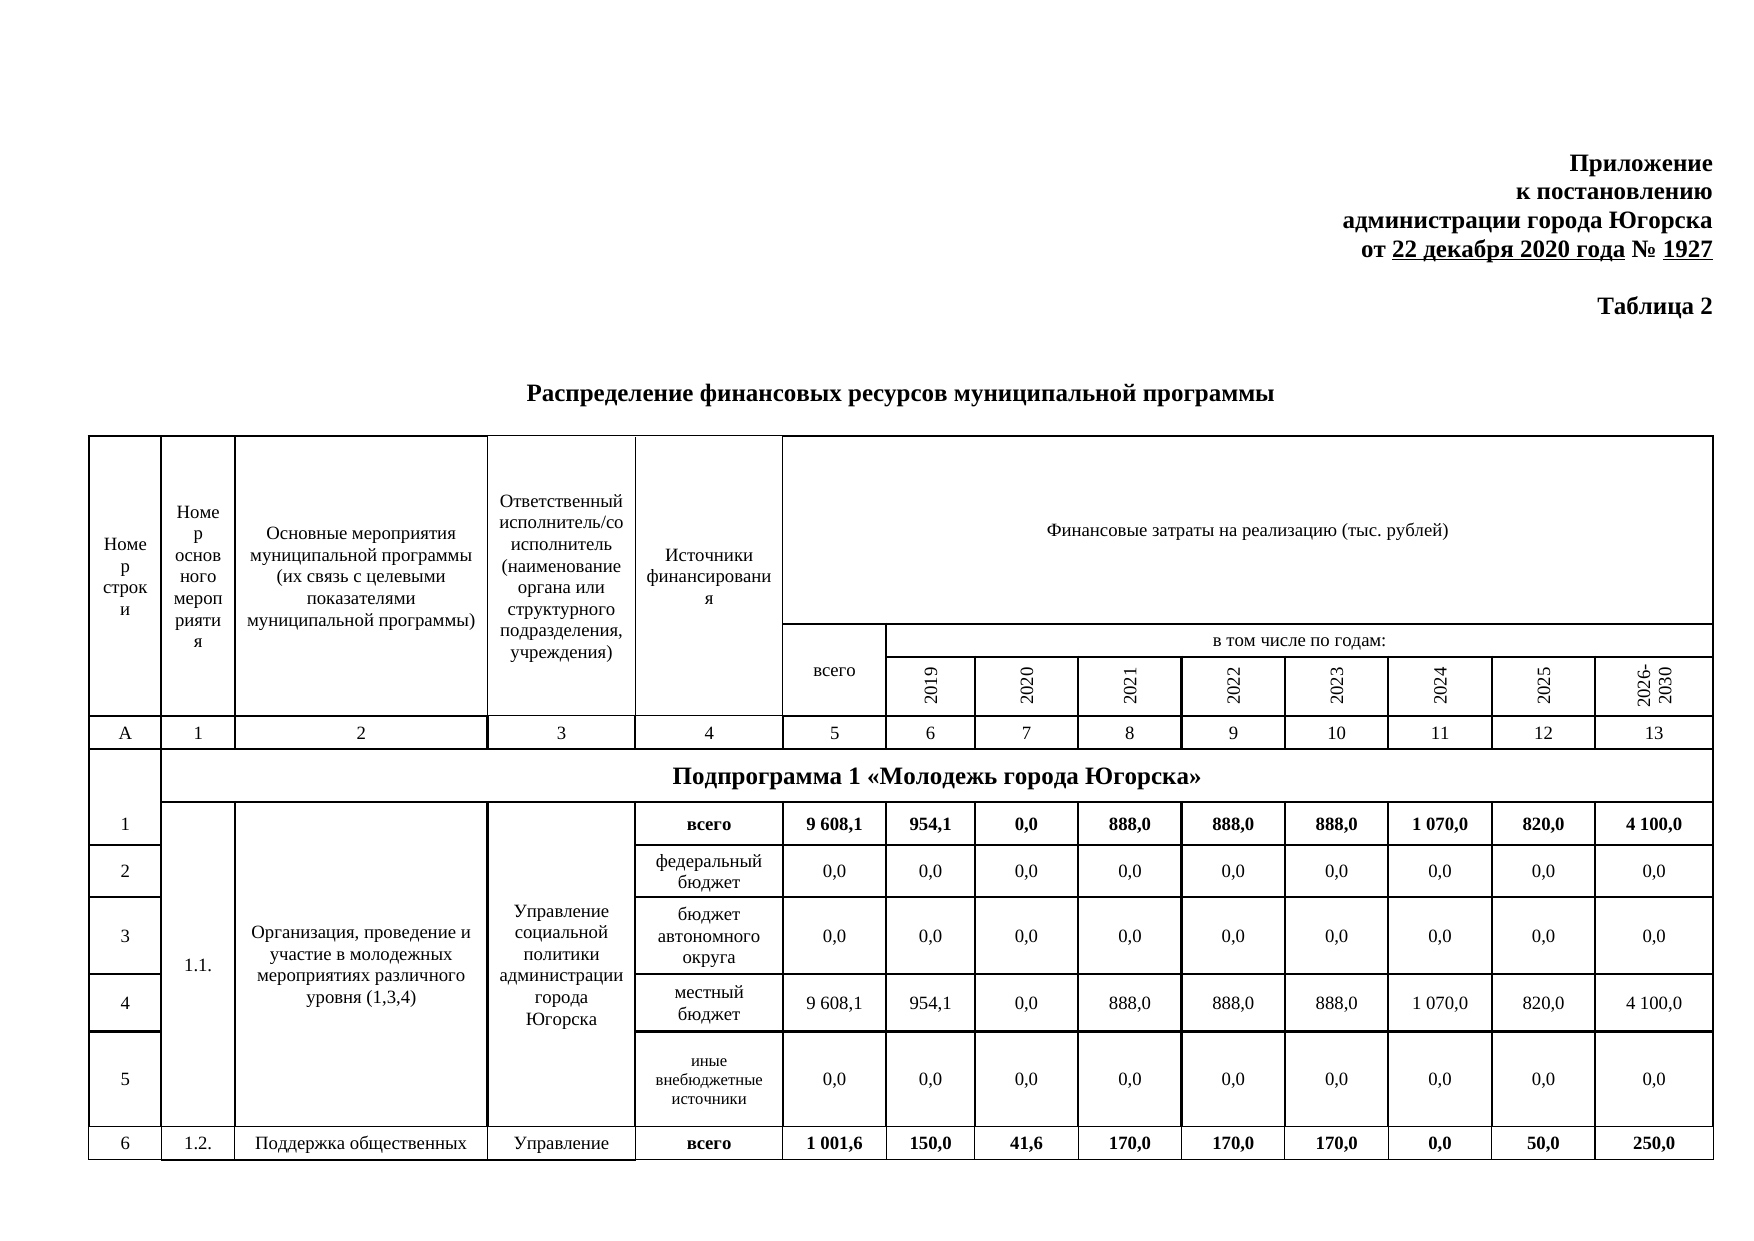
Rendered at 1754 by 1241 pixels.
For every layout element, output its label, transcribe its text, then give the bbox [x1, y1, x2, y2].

table_header Номер строки [90, 437, 160, 715]
table_cell [90, 750, 160, 801]
table_cell 0,0 [1493, 1033, 1594, 1126]
table_cell 0,0 [887, 898, 974, 972]
table_cell 0,0 [1183, 898, 1284, 972]
table_cell 41,6 [975, 1127, 1078, 1158]
table_cell 7 [976, 717, 1077, 748]
table_cell 0,0 [1079, 846, 1180, 896]
table_cell 0,0 [1596, 846, 1712, 896]
table_cell 2 [236, 717, 486, 748]
table_cell 4 [90, 975, 160, 1030]
table_cell 170,0 [1182, 1127, 1284, 1158]
table_cell 2026-2030 [1596, 658, 1712, 715]
table_cell 0,0 [1079, 1033, 1180, 1126]
table_cell 0,0 [1286, 898, 1387, 972]
table_cell 170,0 [1079, 1127, 1181, 1158]
table_cell 0,0 [1493, 898, 1594, 972]
table_cell 0,0 [976, 898, 1077, 972]
table_cell 0,0 [1183, 846, 1284, 896]
text от 22 декабря 2020 года № 1927 [89, 234, 1713, 263]
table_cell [488, 1127, 635, 1158]
table_cell 888,0 [1286, 975, 1387, 1030]
table_cell 170,0 [1285, 1127, 1388, 1158]
text администрации города Югорска [89, 205, 1713, 234]
table_cell 0,0 [1286, 1033, 1387, 1126]
table_cell 0,0 [1596, 1033, 1712, 1126]
table_cell 888,0 [1079, 975, 1180, 1030]
table_cell 0,0 [1389, 1033, 1491, 1126]
text к постановлению [89, 176, 1713, 205]
table_cell 2024 [1389, 658, 1491, 715]
table_cell 11 [1389, 717, 1491, 748]
table_cell 2021 [1079, 658, 1180, 715]
table_cell 820,0 [1493, 975, 1594, 1030]
table_cell 0,0 [976, 975, 1077, 1030]
table_header Финансовые затраты на реализацию (тыс. рублей) [783, 437, 1712, 623]
table_cell 954,1 [887, 803, 974, 844]
table_cell 0,0 [887, 846, 974, 896]
text Таблица 2 [89, 291, 1713, 320]
table_cell 9 [1183, 717, 1284, 748]
table_header Основные мероприятия муниципальной программы (их связь с целевыми показателями муниципальной программы) [236, 437, 487, 715]
table_cell 250,0 [1596, 1127, 1713, 1158]
table_cell всего [783, 625, 885, 715]
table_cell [235, 1127, 487, 1158]
table_cell бюджет автономного округа [636, 898, 782, 972]
table_cell 820,0 [1493, 803, 1594, 844]
table_cell 0,0 [784, 898, 885, 972]
table_cell 1 [90, 801, 160, 844]
table_cell 888,0 [1286, 803, 1387, 844]
table_cell 2023 [1286, 658, 1387, 715]
table_cell 0,0 [1389, 898, 1491, 972]
table_header Ответственный исполнитель/соисполнитель (наименование органа или структурного подразделения, учреждения) [488, 436, 635, 715]
table_cell 0,0 [1079, 898, 1180, 972]
table_cell А [90, 717, 160, 748]
table_cell федеральный бюджет [636, 846, 782, 896]
table_cell 0,0 [976, 803, 1077, 844]
table_cell 1 070,0 [1389, 803, 1491, 844]
table_cell иные внебюджетные источники [636, 1033, 782, 1126]
table_cell 1 070,0 [1389, 975, 1491, 1030]
text Приложение [89, 148, 1713, 176]
table_cell 0,0 [1596, 898, 1712, 972]
table_cell 5 [784, 717, 885, 748]
table_cell 0,0 [1183, 1033, 1284, 1126]
table_cell 0,0 [1389, 1127, 1491, 1158]
table_cell 6 [89, 1127, 161, 1158]
table_cell 1 [162, 717, 234, 748]
table_cell в том числе по годам: [887, 625, 1712, 656]
table_cell всего [636, 803, 782, 844]
table_cell 12 [1493, 717, 1594, 748]
table_header Источники финансирования [635, 436, 782, 715]
table_cell 4 100,0 [1596, 803, 1712, 844]
table_cell 2020 [976, 658, 1077, 715]
table_cell 2025 [1493, 658, 1594, 715]
table_cell всего [636, 1127, 782, 1158]
table_cell 0,0 [887, 1033, 974, 1126]
table_cell 0,0 [1493, 846, 1594, 896]
table_cell 888,0 [1183, 803, 1284, 844]
table_cell 954,1 [887, 975, 974, 1030]
table_cell Подпрограмма 1 «Молодежь города Югорска» [162, 750, 1712, 801]
table_cell Управление социальной политики администрации города Югорска [489, 803, 634, 1126]
table_cell Организация, проведение и участие в молодежных мероприятиях различного уровня (1,3,4) [236, 803, 486, 1126]
text Распределение финансовых ресурсов муниципальной программы [89, 378, 1713, 406]
table_cell 0,0 [976, 1033, 1077, 1126]
table_cell 9 608,1 [784, 975, 885, 1030]
table_cell 1.2. [162, 1127, 234, 1158]
table_cell 3 [489, 716, 634, 748]
table_cell 2022 [1183, 658, 1284, 715]
table_cell 1 001,6 [783, 1127, 886, 1158]
table_cell 8 [1079, 717, 1180, 748]
table_cell 9 608,1 [784, 803, 885, 844]
table_cell 888,0 [1183, 975, 1284, 1030]
table_cell 3 [90, 898, 160, 972]
table_cell 150,0 [887, 1127, 974, 1158]
table_cell 0,0 [1389, 846, 1491, 896]
table_cell 5 [90, 1033, 160, 1126]
table_cell 0,0 [1286, 846, 1387, 896]
table_cell 1.1. [162, 803, 234, 1126]
table_cell 0,0 [784, 846, 885, 896]
table_cell 13 [1596, 717, 1712, 748]
table_cell местный бюджет [636, 975, 782, 1030]
table_cell 888,0 [1079, 803, 1180, 844]
table_cell 10 [1286, 717, 1387, 748]
table_cell 4 [636, 716, 782, 748]
table_cell 2 [90, 846, 160, 896]
table_cell 2019 [887, 658, 974, 715]
table_cell 0,0 [784, 1033, 885, 1126]
table_header Номер основного мероприятия [162, 437, 234, 715]
table_cell 6 [887, 717, 974, 748]
table_cell 0,0 [976, 846, 1077, 896]
table_cell 4 100,0 [1596, 975, 1712, 1030]
table_cell 50,0 [1492, 1127, 1594, 1158]
